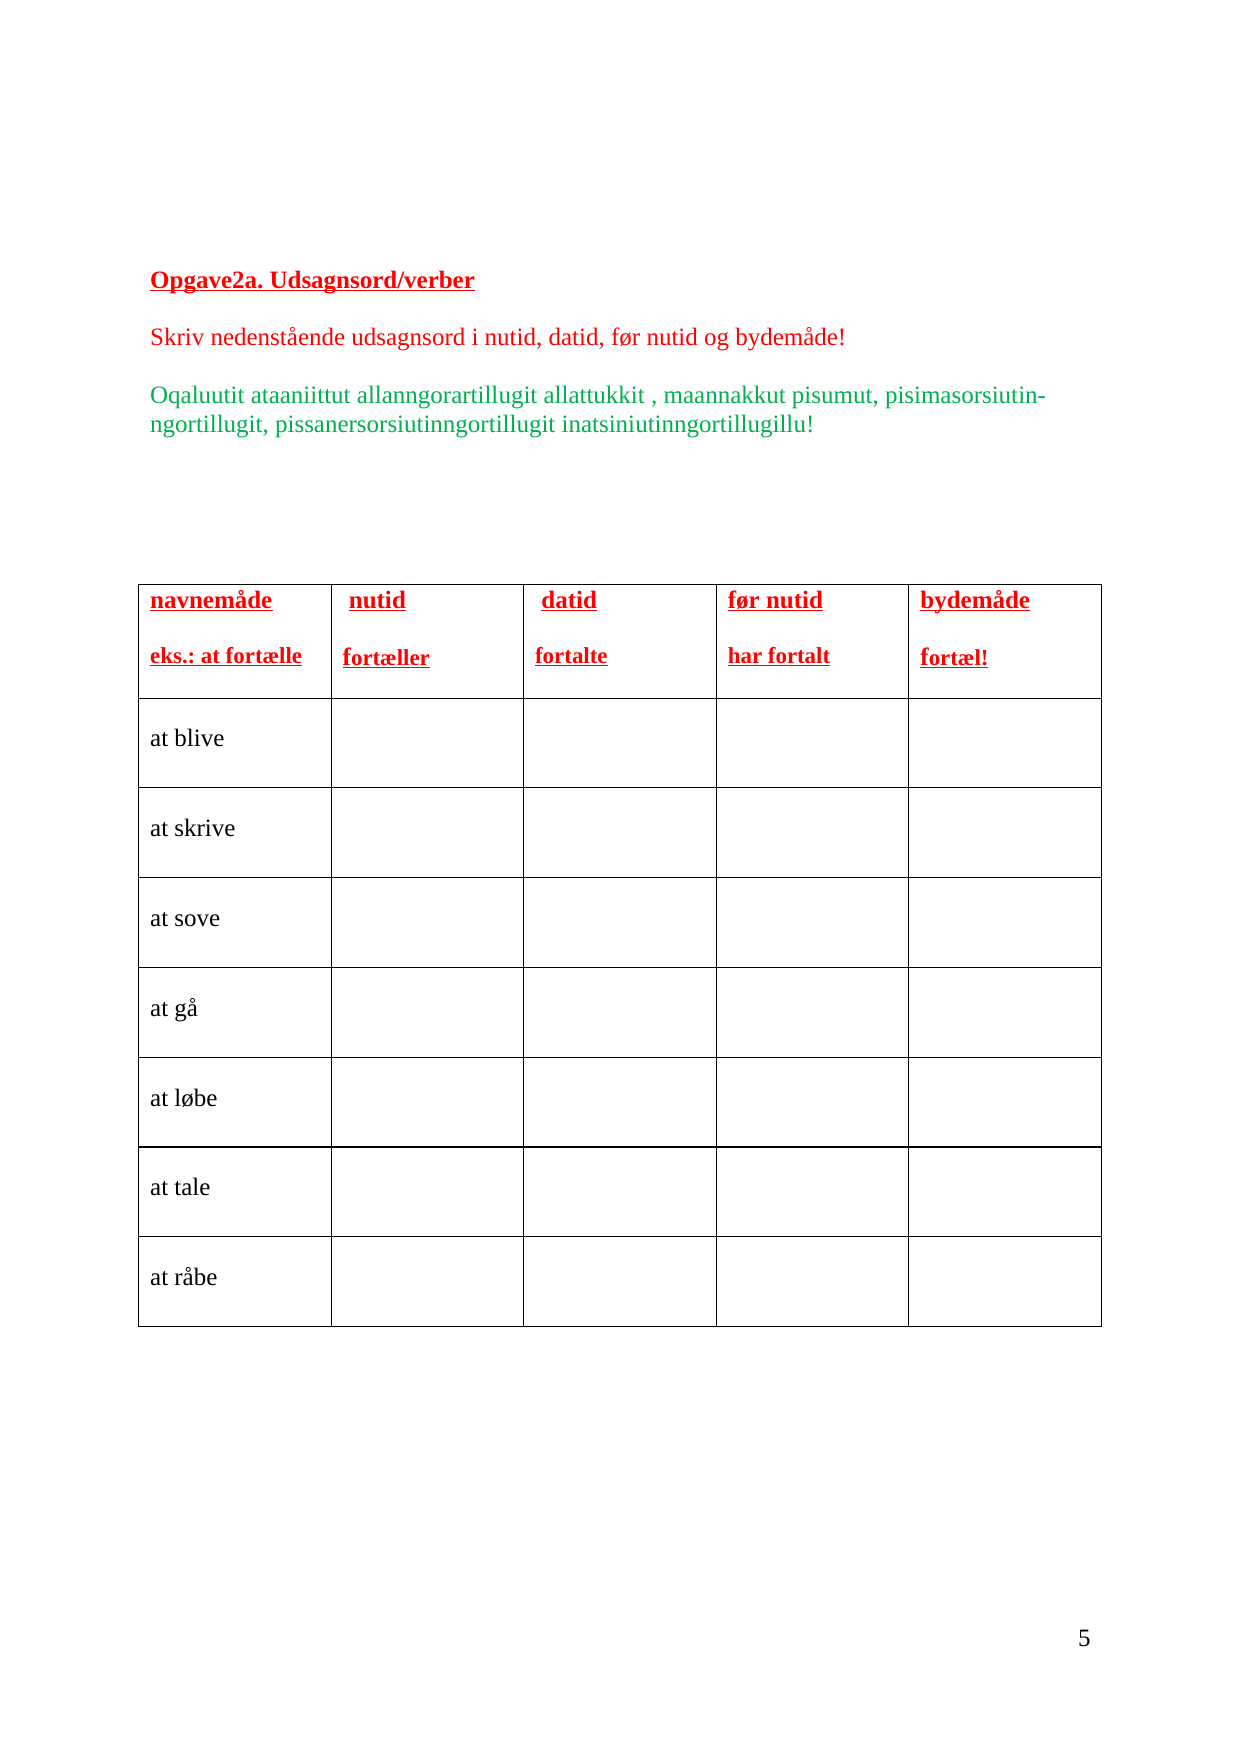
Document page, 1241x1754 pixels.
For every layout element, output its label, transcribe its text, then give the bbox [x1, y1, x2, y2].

table_cell [717, 1148, 908, 1236]
table_header nutid fortæller [332, 585, 523, 697]
table_cell [524, 1058, 716, 1146]
table_cell [524, 968, 716, 1057]
table_header navnemåde eks.: at fortælle [139, 585, 331, 697]
table_cell at gå [139, 968, 331, 1057]
table_cell [524, 1237, 716, 1326]
table_cell [717, 699, 908, 787]
text Oqaluutit ataaniittut allanngorartillugit allattukkit , maannakkut pisumut, pisimasorsiutin-ngortillugit, pissanersorsiutinngortillugit inatsiniutinngortillugillu! [150, 380, 1090, 437]
text Opgave2a. Udsagnsord/verber [150, 265, 1090, 294]
text Skriv nedenstående udsagnsord i nutid, datid, før nutid og bydemåde! [150, 322, 1090, 351]
table_cell [909, 699, 1101, 787]
table_header før nutid har fortalt [717, 585, 908, 697]
table_cell [909, 788, 1101, 877]
table_header datid fortalte [524, 585, 716, 697]
table_cell [717, 878, 908, 967]
table_cell [332, 968, 523, 1057]
table_header bydemåde fortæl! [909, 585, 1101, 697]
table_cell at skrive [139, 788, 331, 877]
table_cell [332, 788, 523, 877]
table_cell at løbe [139, 1058, 331, 1146]
table_cell [332, 699, 523, 787]
table_cell [909, 1237, 1101, 1326]
table_cell [524, 878, 716, 967]
table_cell at sove [139, 878, 331, 967]
table_cell [524, 788, 716, 877]
table_cell at blive [139, 699, 331, 787]
table_cell [717, 1058, 908, 1146]
table_cell at tale [139, 1148, 331, 1236]
table_cell [909, 1058, 1101, 1146]
table_cell [717, 788, 908, 877]
table_cell [332, 1058, 523, 1146]
table_cell [332, 1148, 523, 1236]
table_cell [524, 1148, 716, 1236]
table_cell [909, 968, 1101, 1057]
table_cell [332, 1237, 523, 1326]
table_cell [909, 1148, 1101, 1236]
table_cell [332, 878, 523, 967]
table_cell at råbe [139, 1237, 331, 1326]
table_cell [524, 699, 716, 787]
table_cell [909, 878, 1101, 967]
table_cell [717, 968, 908, 1057]
table_cell [717, 1237, 908, 1326]
